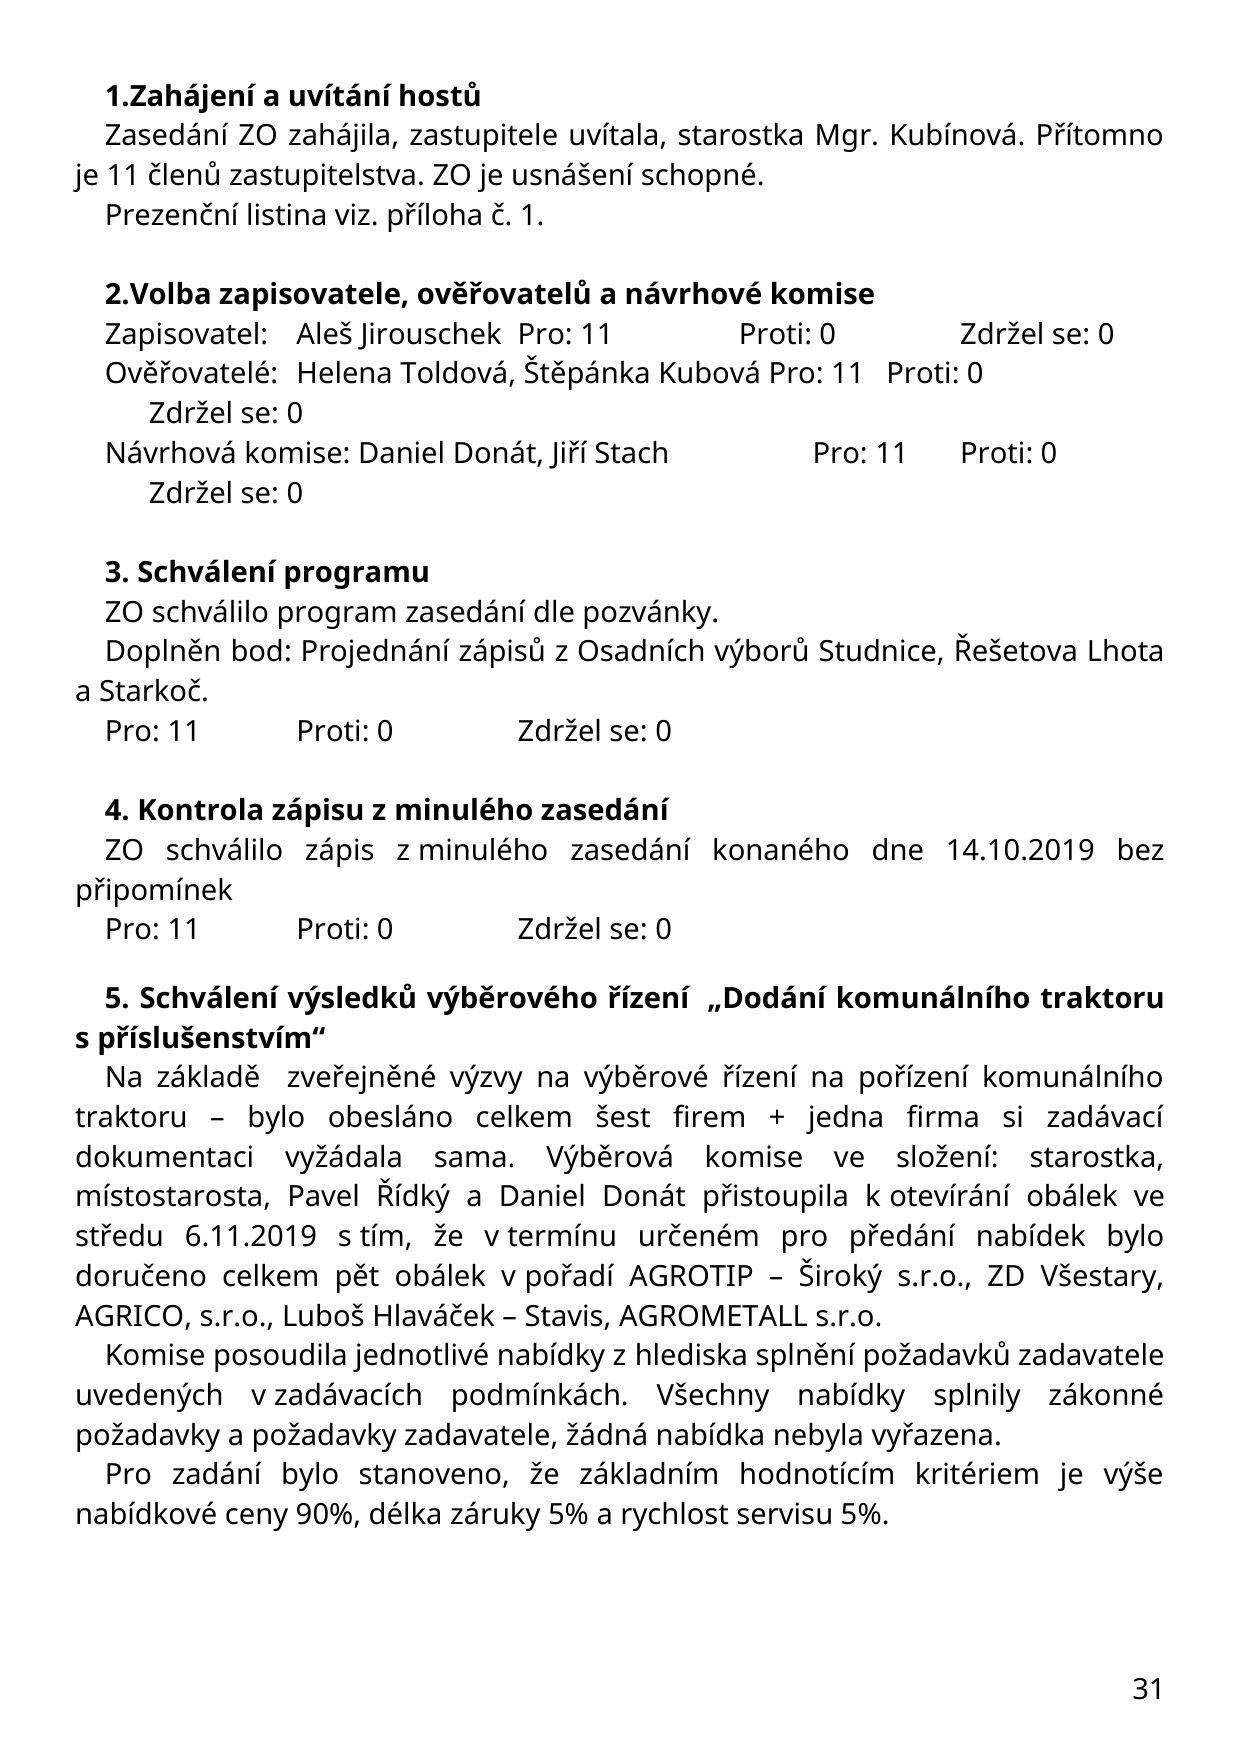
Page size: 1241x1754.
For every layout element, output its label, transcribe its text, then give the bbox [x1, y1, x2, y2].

text 2.Volba zapisovatele, ověřovatelů a návrhové komise [75, 273, 1165, 313]
text Zasedání ZO zahájila, zastupitele uvítala, starostka Mgr. Kubínová. Přítomno je 11 členů zastupitelstva. ZO je usnášení schopné. [75, 115, 1165, 194]
text ZO schválilo zápis z minulého zasedání konaného dne 14.10.2019 bez připomínek [75, 829, 1165, 908]
text 3. Schválení programu [75, 551, 1165, 591]
text Pro: 11 Proti: 0 Zdržel se: 0 [75, 710, 1165, 750]
text Ověřovatelé: Helena Toldová, Štěpánka Kubová Pro: 11 Proti: 0 Zdržel se: 0 [75, 353, 1165, 432]
text Návrhová komise: Daniel Donát, Jiří Stach Pro: 11 Proti: 0 Zdržel se: 0 [75, 432, 1165, 512]
text 1.Zahájení a uvítání hostů [75, 75, 1165, 115]
text Pro zadání bylo stanoveno, že základním hodnotícím kritériem je výše nabídkové ceny 90%, délka záruky 5% a rychlost servisu 5%. [75, 1453, 1165, 1533]
text Komise posoudila jednotlivé nabídky z hlediska splnění požadavků zadavatele uvedených v zadávacích podmínkách. Všechny nabídky splnily zákonné požadavky a požadavky zadavatele, žádná nabídka nebyla vyřazena. [75, 1334, 1165, 1453]
text 4. Kontrola zápisu z minulého zasedání [75, 789, 1165, 829]
text Doplněn bod: Projednání zápisů z Osadních výborů Studnice, Řešetova Lhota a Starkoč. [75, 631, 1165, 710]
text Na základě zveřejněné výzvy na výběrové řízení na pořízení komunálního traktoru – bylo obesláno celkem šest firem + jedna firma si zadávací dokumentaci vyžádala sama. Výběrová komise ve složení: starostka, místostarosta, Pavel Řídký a Daniel Donát přistoupila k otevírání obálek ve středu 6.11.2019 s tím, že v termínu určeném pro předání nabídek bylo doručeno celkem pět obálek v pořadí AGROTIP – Široký s.r.o., ZD Všestary, AGRICO, s.r.o., Luboš Hlaváček – Stavis, AGROMETALL s.r.o. [75, 1057, 1165, 1334]
text 5. Schválení výsledků výběrového řízení „Dodání komunálního traktoru s příslušenstvím“ [75, 977, 1165, 1057]
text ZO schválilo program zasedání dle pozvánky. [75, 591, 1165, 631]
text Pro: 11 Proti: 0 Zdržel se: 0 [75, 908, 1165, 948]
text Zapisovatel: Aleš Jirouschek Pro: 11 Proti: 0 Zdržel se: 0 [75, 313, 1165, 353]
text Prezenční listina viz. příloha č. 1. [75, 194, 1165, 234]
